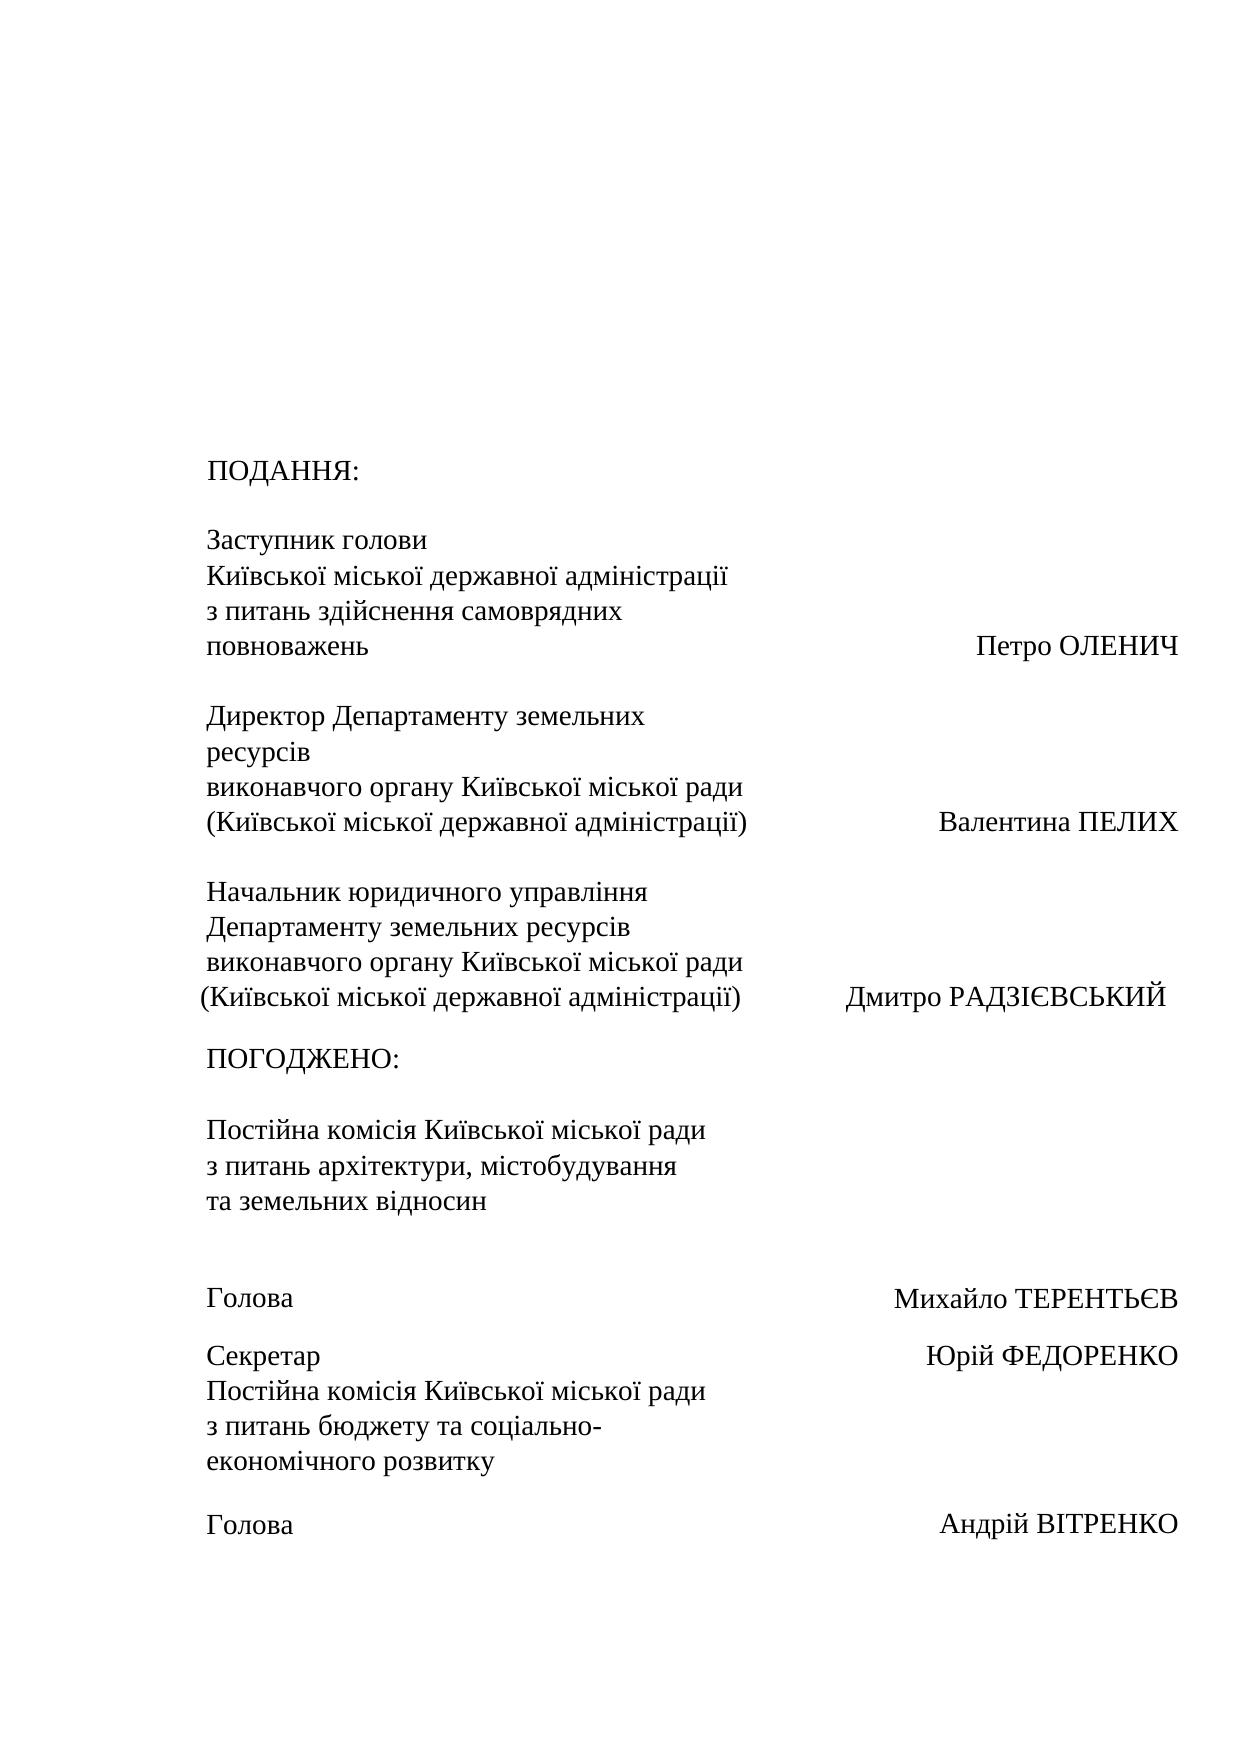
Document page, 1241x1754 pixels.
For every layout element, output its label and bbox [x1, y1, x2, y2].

table_header [177, 118, 1181, 1542]
